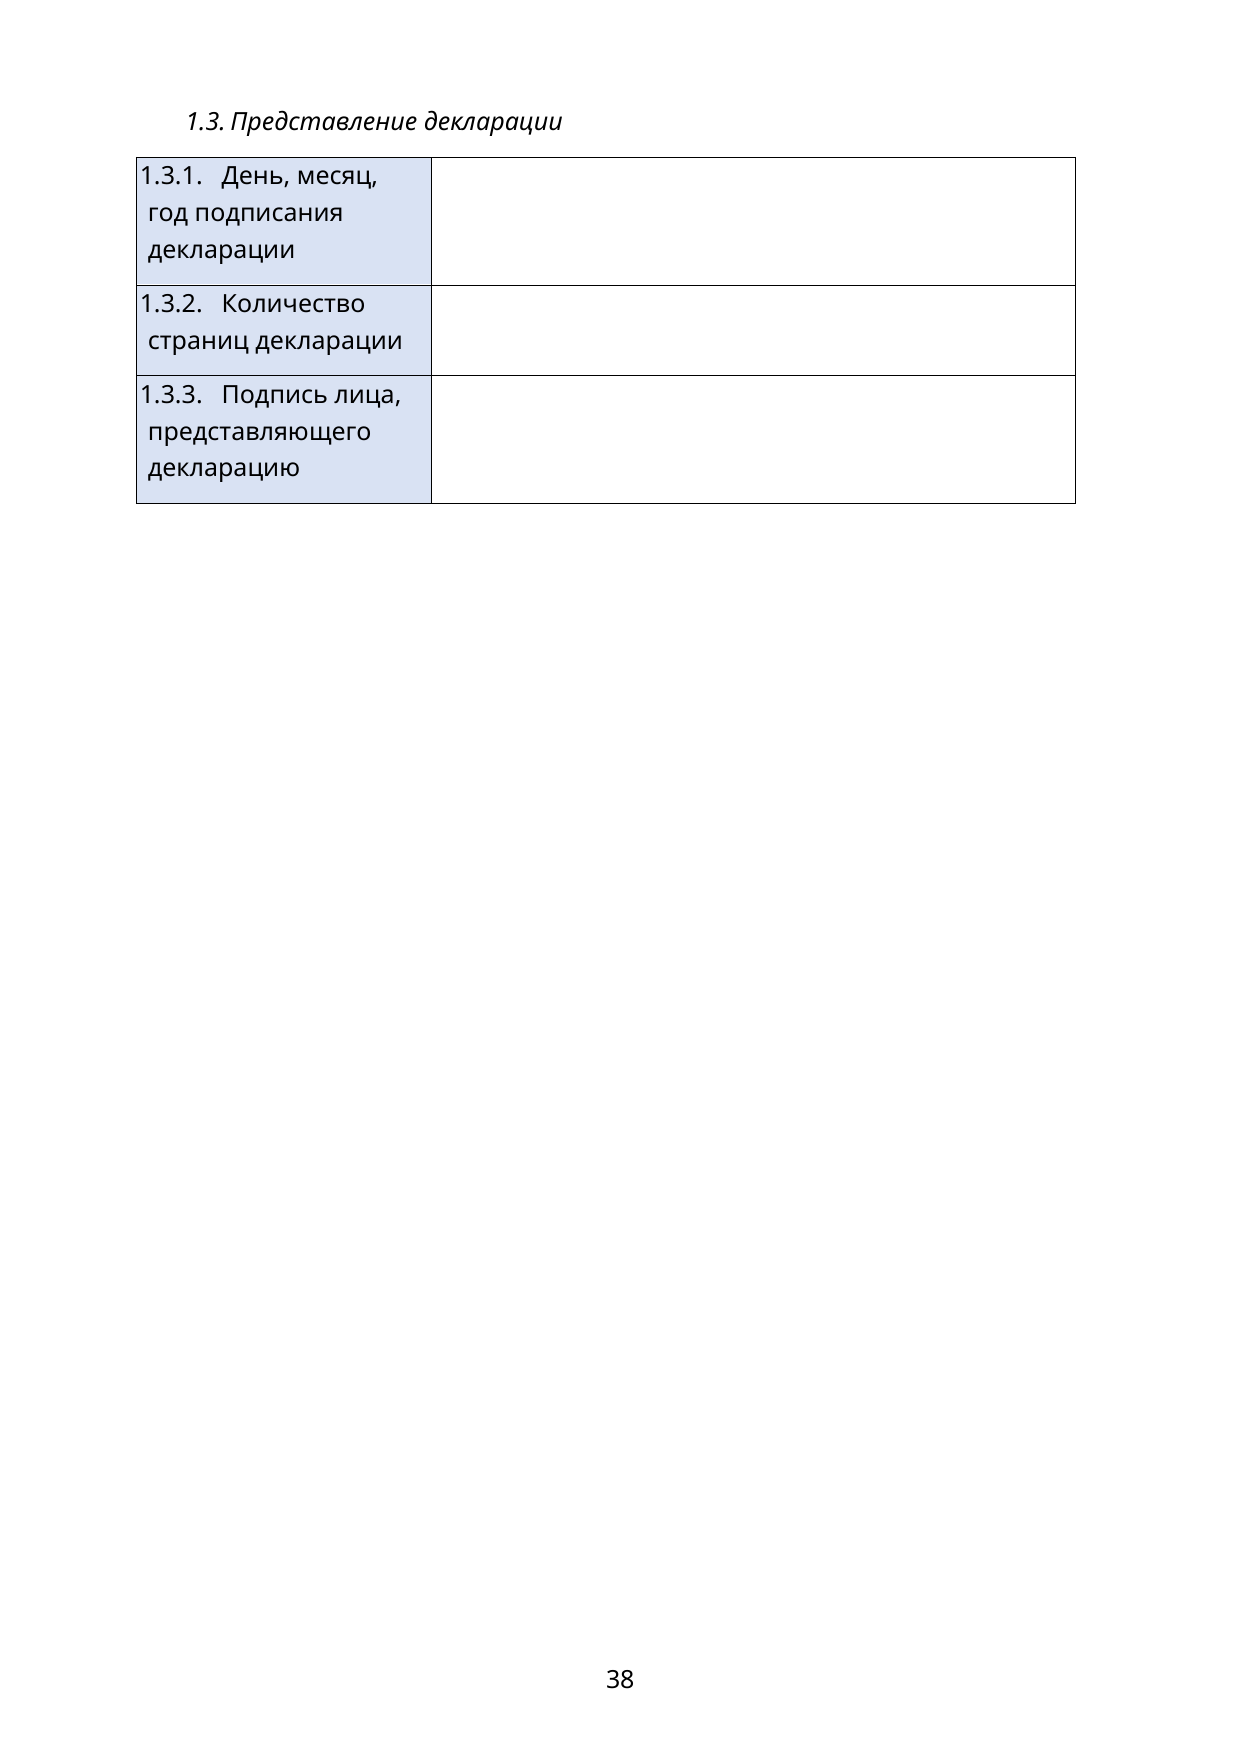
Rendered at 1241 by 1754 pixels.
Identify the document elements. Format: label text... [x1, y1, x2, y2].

table_cell Количество страниц декларации [137, 286, 431, 375]
list Представление декларации [185, 103, 1092, 137]
table_cell Подпись лица, представляющего декларацию [137, 376, 431, 503]
table_header День, месяц, год подписания декларации [137, 158, 431, 284]
table_cell [432, 286, 1075, 375]
table_cell [432, 376, 1075, 503]
table_header [432, 158, 1075, 284]
